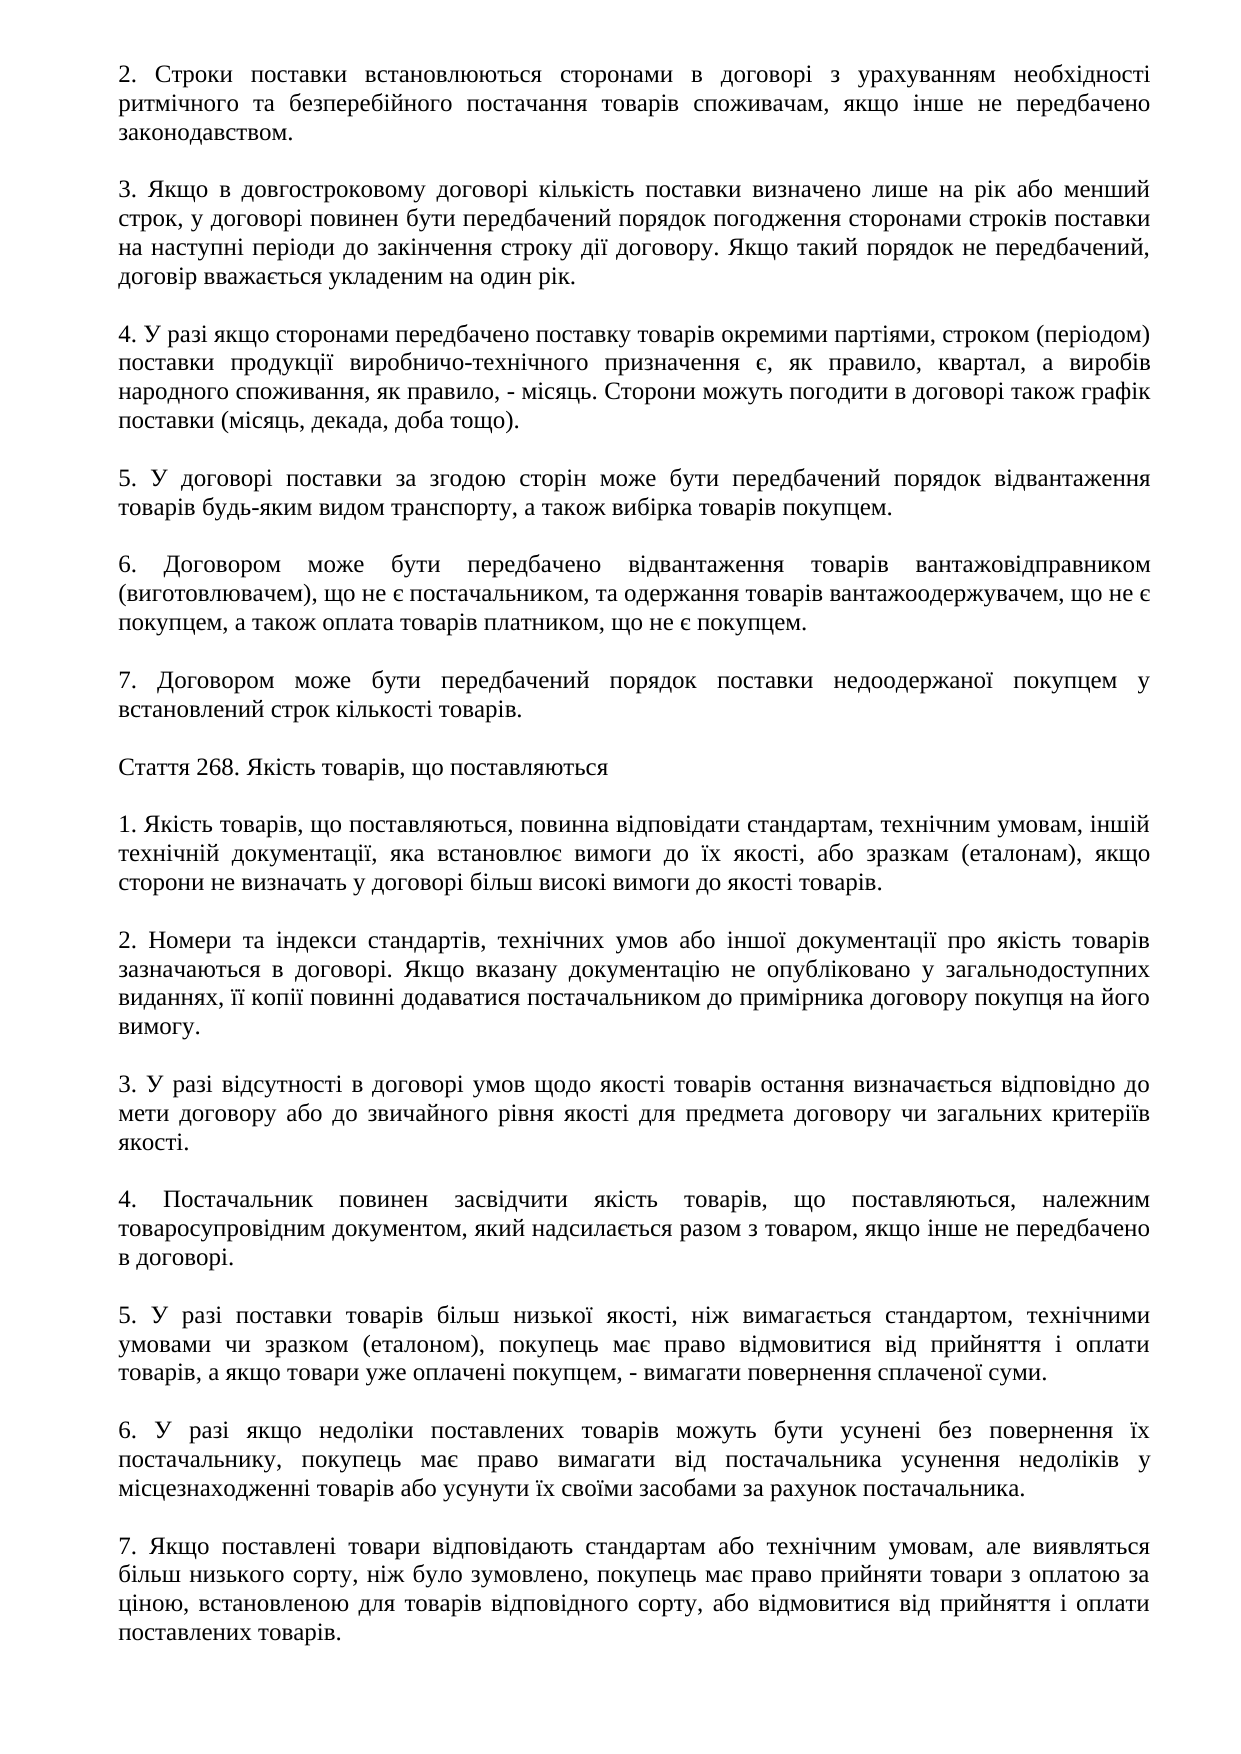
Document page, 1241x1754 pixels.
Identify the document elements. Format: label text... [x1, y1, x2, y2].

text 1. Якість товарів, що поставляються, повинна відповідати стандартам, технічним умовам, іншій технічній документації, яка встановлює вимоги до їх якості, або зразкам (еталонам), якщо сторони не визначать у договорі більш високі вимоги до якості товарів. [118, 809, 1152, 896]
text 2. Строки поставки встановлюються сторонами в договорі з урахуванням необхідності ритмічного та безперебійного постачання товарів споживачам, якщо інше не передбачено законодавством. [118, 59, 1152, 145]
text 4. Постачальник повинен засвідчити якість товарів, що поставляються, належним товаросупровідним документом, який надсилається разом з товаром, якщо інше не передбачено в договорі. [118, 1184, 1152, 1271]
text Стаття 268. Якість товарів, що поставляються [118, 752, 1152, 780]
text 5. У разі поставки товарів більш низької якості, ніж вимагається стандартом, технічними умовами чи зразком (еталоном), покупець має право відмовитися від прийняття і оплати товарів, а якщо товари уже оплачені покупцем, - вимагати повернення сплаченої суми. [118, 1300, 1152, 1386]
text 5. У договорі поставки за згодою сторін може бути передбачений порядок відвантаження товарів будь-яким видом транспорту, а також вибірка товарів покупцем. [118, 463, 1152, 520]
text 7. Договором може бути передбачений порядок поставки недоодержаної покупцем у встановлений строк кількості товарів. [118, 665, 1152, 722]
text 2. Номери та індекси стандартів, технічних умов або іншої документації про якість товарів зазначаються в договорі. Якщо вказану документацію не опубліковано у загальнодоступних виданнях, її копії повинні додаватися постачальником до примірника договору покупця на його вимогу. [118, 925, 1152, 1040]
text 3. Якщо в довгостроковому договорі кількість поставки визначено лише на рік або менший строк, у договорі повинен бути передбачений порядок погодження сторонами строків поставки на наступні періоди до закінчення строку дії договору. Якщо такий порядок не передбачений, договір вважається укладеним на один рік. [118, 174, 1152, 289]
text 6. Договором може бути передбачено відвантаження товарів вантажовідправником (виготовлювачем), що не є постачальником, та одержання товарів вантажоодержувачем, що не є покупцем, а також оплата товарів платником, що не є покупцем. [118, 549, 1152, 636]
text 6. У разі якщо недоліки поставлених товарів можуть бути усунені без повернення їх постачальнику, покупець має право вимагати від постачальника усунення недоліків у місцезнаходженні товарів або усунути їх своїми засобами за рахунок постачальника. [118, 1415, 1152, 1502]
text 3. У разі відсутності в договорі умов щодо якості товарів остання визначається відповідно до мети договору або до звичайного рівня якості для предмета договору чи загальних критеріїв якості. [118, 1069, 1152, 1155]
text 7. Якщо поставлені товари відповідають стандартам або технічним умовам, але виявляться більш низького сорту, ніж було зумовлено, покупець має право прийняти товари з оплатою за ціною, встановленою для товарів відповідного сорту, або відмовитися від прийняття і оплати поставлених товарів. [118, 1531, 1152, 1646]
text 4. У разі якщо сторонами передбачено поставку товарів окремими партіями, строком (періодом) поставки продукції виробничо-технічного призначення є, як правило, квартал, а виробів народного споживання, як правило, - місяць. Сторони можуть погодити в договорі також графік поставки (місяць, декада, доба тощо). [118, 319, 1152, 434]
